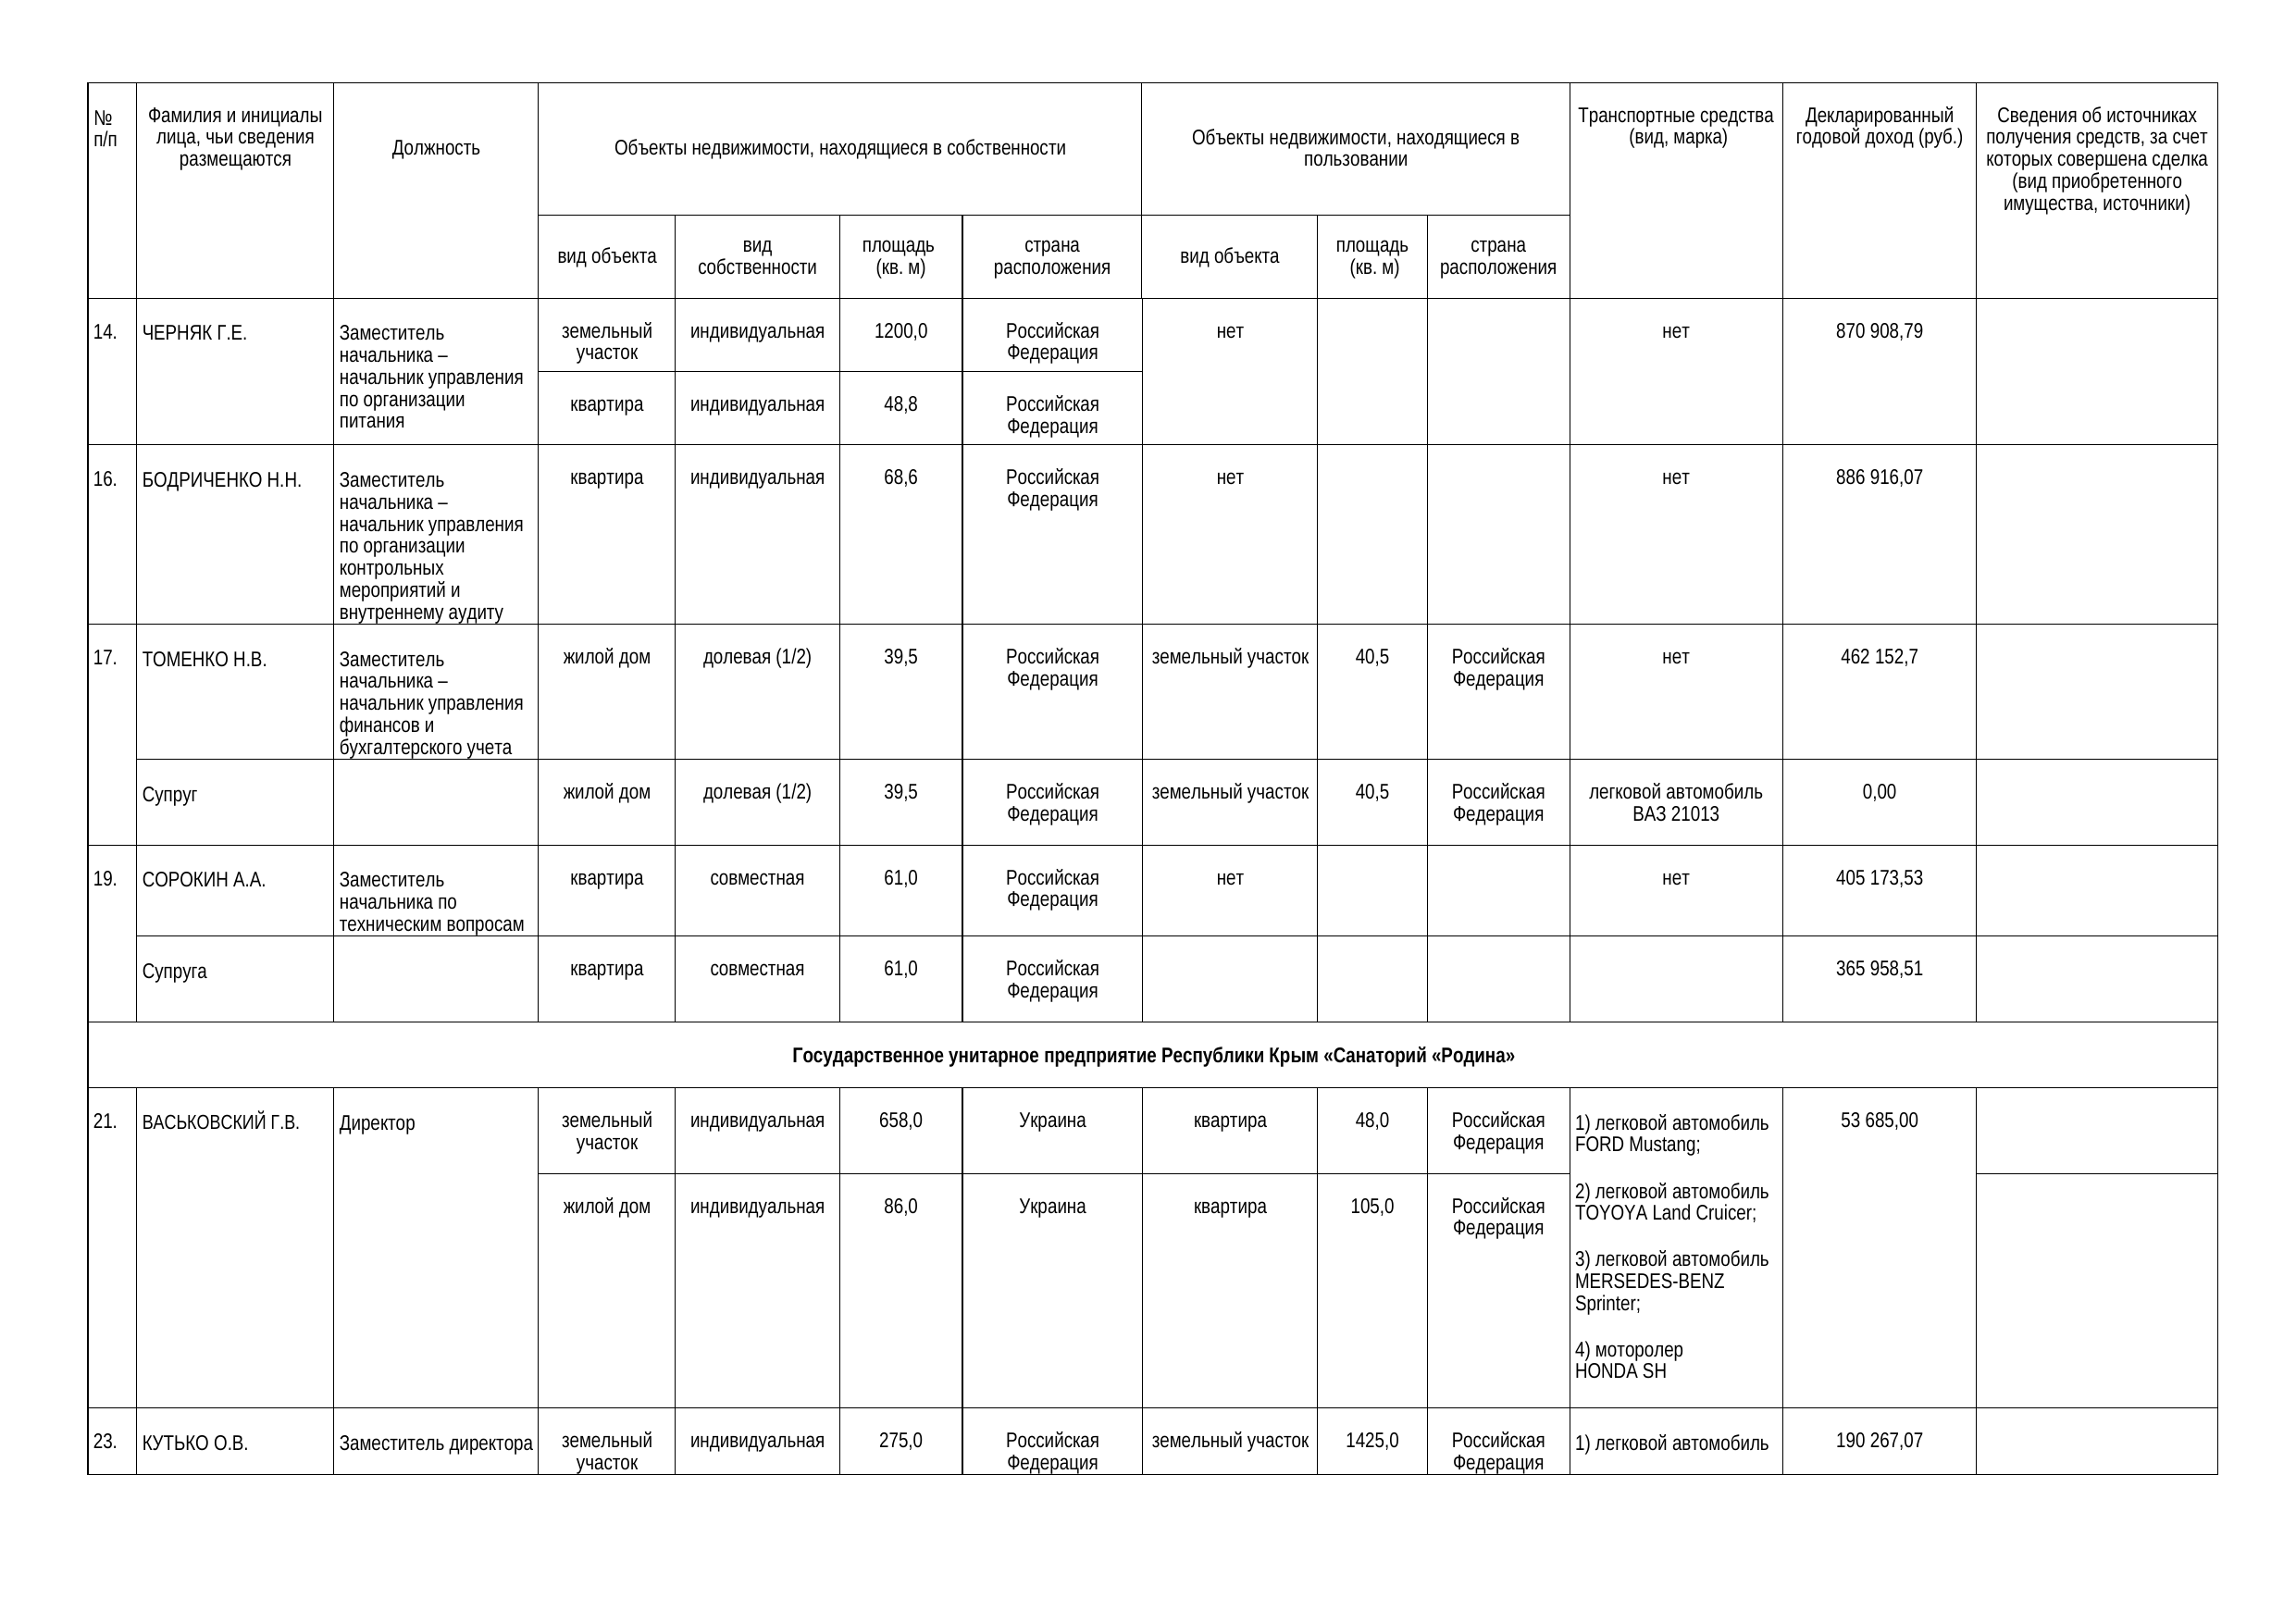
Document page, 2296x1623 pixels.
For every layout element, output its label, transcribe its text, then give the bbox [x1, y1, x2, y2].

table_cell [334, 936, 538, 1021]
table_cell Супруга [137, 936, 333, 1021]
table_cell вид собственности [676, 216, 839, 298]
table_cell Заместитель начальника по техническим вопросам [334, 846, 538, 935]
table_header № п/п [89, 83, 136, 215]
table_cell 1200,0 [840, 299, 962, 371]
table_cell ТОМЕНКО Н.В. [137, 625, 333, 759]
table_cell Украина [963, 1088, 1142, 1172]
table_cell 462 152,7 [1783, 625, 1976, 759]
table_cell [1428, 846, 1570, 935]
table_cell [1318, 445, 1427, 624]
table_cell Российская Федерация [963, 760, 1142, 844]
table_cell [1977, 445, 2217, 624]
table_cell [89, 215, 136, 298]
table_cell 39,5 [840, 625, 962, 759]
table_cell [1428, 299, 1570, 444]
table_cell 658,0 [840, 1088, 962, 1172]
table_cell 48,8 [840, 372, 962, 444]
table_cell земельный участок [539, 1408, 675, 1474]
table_cell индивидуальная [676, 1088, 839, 1172]
table_cell квартира [539, 445, 675, 624]
table_cell [334, 760, 538, 844]
table_cell Российская Федерация [963, 445, 1142, 624]
table_header Транспортные средства (вид, марка) [1570, 83, 1782, 215]
table_cell Российская Федерация [1428, 1408, 1570, 1474]
table_cell [1428, 445, 1570, 624]
table_cell СОРОКИН А.А. [137, 846, 333, 935]
table_cell 53 685,00 [1783, 1088, 1976, 1407]
table_cell долевая (1/2) [676, 760, 839, 844]
table_cell Супруг [137, 760, 333, 844]
table_cell [1570, 215, 1782, 298]
table_cell нет [1570, 846, 1782, 935]
table_cell Российская Федерация [1428, 760, 1570, 844]
table_cell площадь (кв. м) [1318, 216, 1427, 298]
table_cell Российская Федерация [963, 372, 1142, 444]
table_cell Государственное унитарное предприятие Республики Крым «Санаторий «Родина» [89, 1022, 2217, 1087]
table_cell нет [1143, 445, 1317, 624]
table_cell индивидуальная [676, 1174, 839, 1407]
table_cell совместная [676, 846, 839, 935]
table_cell ЧЕРНЯК Г.Е. [137, 299, 333, 444]
table_cell вид объекта [539, 216, 675, 298]
table_cell 275,0 [840, 1408, 962, 1474]
table_cell вид объекта [1142, 216, 1317, 298]
table_cell жилой дом [539, 760, 675, 844]
table_cell жилой дом [539, 625, 675, 759]
table_cell Российская Федерация [963, 846, 1142, 935]
table_cell 40,5 [1318, 625, 1427, 759]
table_cell страна расположения [963, 216, 1141, 298]
table_cell 39,5 [840, 760, 962, 844]
table_cell квартира [1143, 1088, 1317, 1172]
table_cell 190 267,07 [1783, 1408, 1976, 1474]
table_cell ВАСЬКОВСКИЙ Г.В. [137, 1088, 333, 1407]
table_cell [89, 299, 136, 444]
table_cell площадь (кв. м) [840, 216, 962, 298]
table_cell индивидуальная [676, 299, 839, 371]
table_cell квартира [1143, 1174, 1317, 1407]
table_cell [1318, 936, 1427, 1021]
table_cell Российская Федерация [963, 936, 1142, 1021]
table_cell [89, 1088, 136, 1407]
table_cell [1977, 299, 2217, 444]
table_cell Российская Федерация [1428, 1174, 1570, 1407]
table_cell Российская Федерация [963, 625, 1142, 759]
table_cell [1977, 1088, 2217, 1172]
table_cell 68,6 [840, 445, 962, 624]
table_cell 105,0 [1318, 1174, 1427, 1407]
table_header Декларированный годовой доход (руб.) [1783, 83, 1976, 215]
table_cell [1318, 299, 1427, 444]
table_cell земельный участок [539, 299, 675, 371]
table_cell [1977, 936, 2217, 1021]
table_cell земельный участок [1143, 1408, 1317, 1474]
table_cell нет [1143, 299, 1317, 444]
table_cell совместная [676, 936, 839, 1021]
table_cell [334, 215, 538, 298]
table_cell индивидуальная [676, 1408, 839, 1474]
table_cell [1977, 760, 2217, 844]
table_cell нет [1570, 299, 1782, 444]
table_cell квартира [539, 846, 675, 935]
table_cell квартира [539, 936, 675, 1021]
table_cell Украина [963, 1174, 1142, 1407]
table_cell [1977, 846, 2217, 935]
table_header Должность [334, 83, 538, 215]
table_cell [1143, 936, 1317, 1021]
table_cell 61,0 [840, 936, 962, 1021]
table_cell [1977, 1174, 2217, 1407]
table_cell Российская Федерация [963, 299, 1142, 371]
table_cell 886 916,07 [1783, 445, 1976, 624]
table_cell Российская Федерация [1428, 1088, 1570, 1172]
table_cell нет [1143, 846, 1317, 935]
table_cell [89, 846, 136, 1021]
table_cell легковой автомобиль ВАЗ 21013 [1570, 760, 1782, 844]
table_cell 365 958,51 [1783, 936, 1976, 1021]
table_cell [89, 445, 136, 624]
table_header Объекты недвижимости, находящиеся в собственности [539, 83, 1141, 215]
table_cell 40,5 [1318, 760, 1427, 844]
table_cell Заместитель начальника – начальник управления по организации контрольных мероприятий и внутреннему аудиту [334, 445, 538, 624]
table_cell квартира [539, 372, 675, 444]
table_cell индивидуальная [676, 445, 839, 624]
table_header Объекты недвижимости, находящиеся в пользовании [1142, 83, 1570, 215]
table_cell нет [1570, 445, 1782, 624]
table_cell Заместитель начальника – начальник управления по организации питания [334, 299, 538, 444]
table_cell долевая (1/2) [676, 625, 839, 759]
table_cell Заместитель директора по общим и юридическим вопросам [334, 1408, 538, 1474]
table_header Фамилия и инициалы лица, чьи сведения размещаются [137, 83, 333, 215]
table_cell [1977, 1408, 2217, 1474]
table_cell [1783, 215, 1976, 298]
table_cell земельный участок [1143, 625, 1317, 759]
table_cell [1318, 846, 1427, 935]
table_cell 870 908,79 [1783, 299, 1976, 444]
table_cell индивидуальная [676, 372, 839, 444]
table_cell [1977, 625, 2217, 759]
table_cell [137, 215, 333, 298]
table_cell жилой дом [539, 1174, 675, 1407]
table_cell КУТЬКО О.В. [137, 1408, 333, 1474]
table_cell [89, 1408, 136, 1474]
table_cell Российская Федерация [963, 1408, 1142, 1474]
table_cell 48,0 [1318, 1088, 1427, 1172]
table_cell земельный участок [1143, 760, 1317, 844]
table_cell страна расположения [1428, 216, 1570, 298]
table_cell Заместитель начальника – начальник управления финансов и бухгалтерского учета [334, 625, 538, 759]
table_cell 1425,0 [1318, 1408, 1427, 1474]
table_cell 405 173,53 [1783, 846, 1976, 935]
table_cell [1570, 936, 1782, 1021]
table_cell [89, 625, 136, 844]
table_cell нет [1570, 625, 1782, 759]
table_header Сведения об источниках получения средств, за счет которых совершена сделка (вид приобретенного имущества, источники) [1977, 83, 2217, 215]
table_cell 1) легковой автомобиль MITSUBISHI L200; 2) мотоцикл SUZUKI Djebel [1570, 1408, 1782, 1474]
table_cell Директор [334, 1088, 538, 1407]
table_cell 61,0 [840, 846, 962, 935]
table_cell [1977, 215, 2217, 298]
table_cell 0,00 [1783, 760, 1976, 844]
table_cell [1428, 936, 1570, 1021]
table_cell земельный участок [539, 1088, 675, 1172]
table_cell 1) легковой автомобиль FORD Mustang; 2) легковой автомобиль TOYOYA Land Cruicer; 3) легковой автомобиль MERSEDES-BENZ Sprinter; 4) моторолер HONDA SH [1570, 1088, 1782, 1407]
table_cell 86,0 [840, 1174, 962, 1407]
table_cell БОДРИЧЕНКО Н.Н. [137, 445, 333, 624]
table_cell Российская Федерация [1428, 625, 1570, 759]
